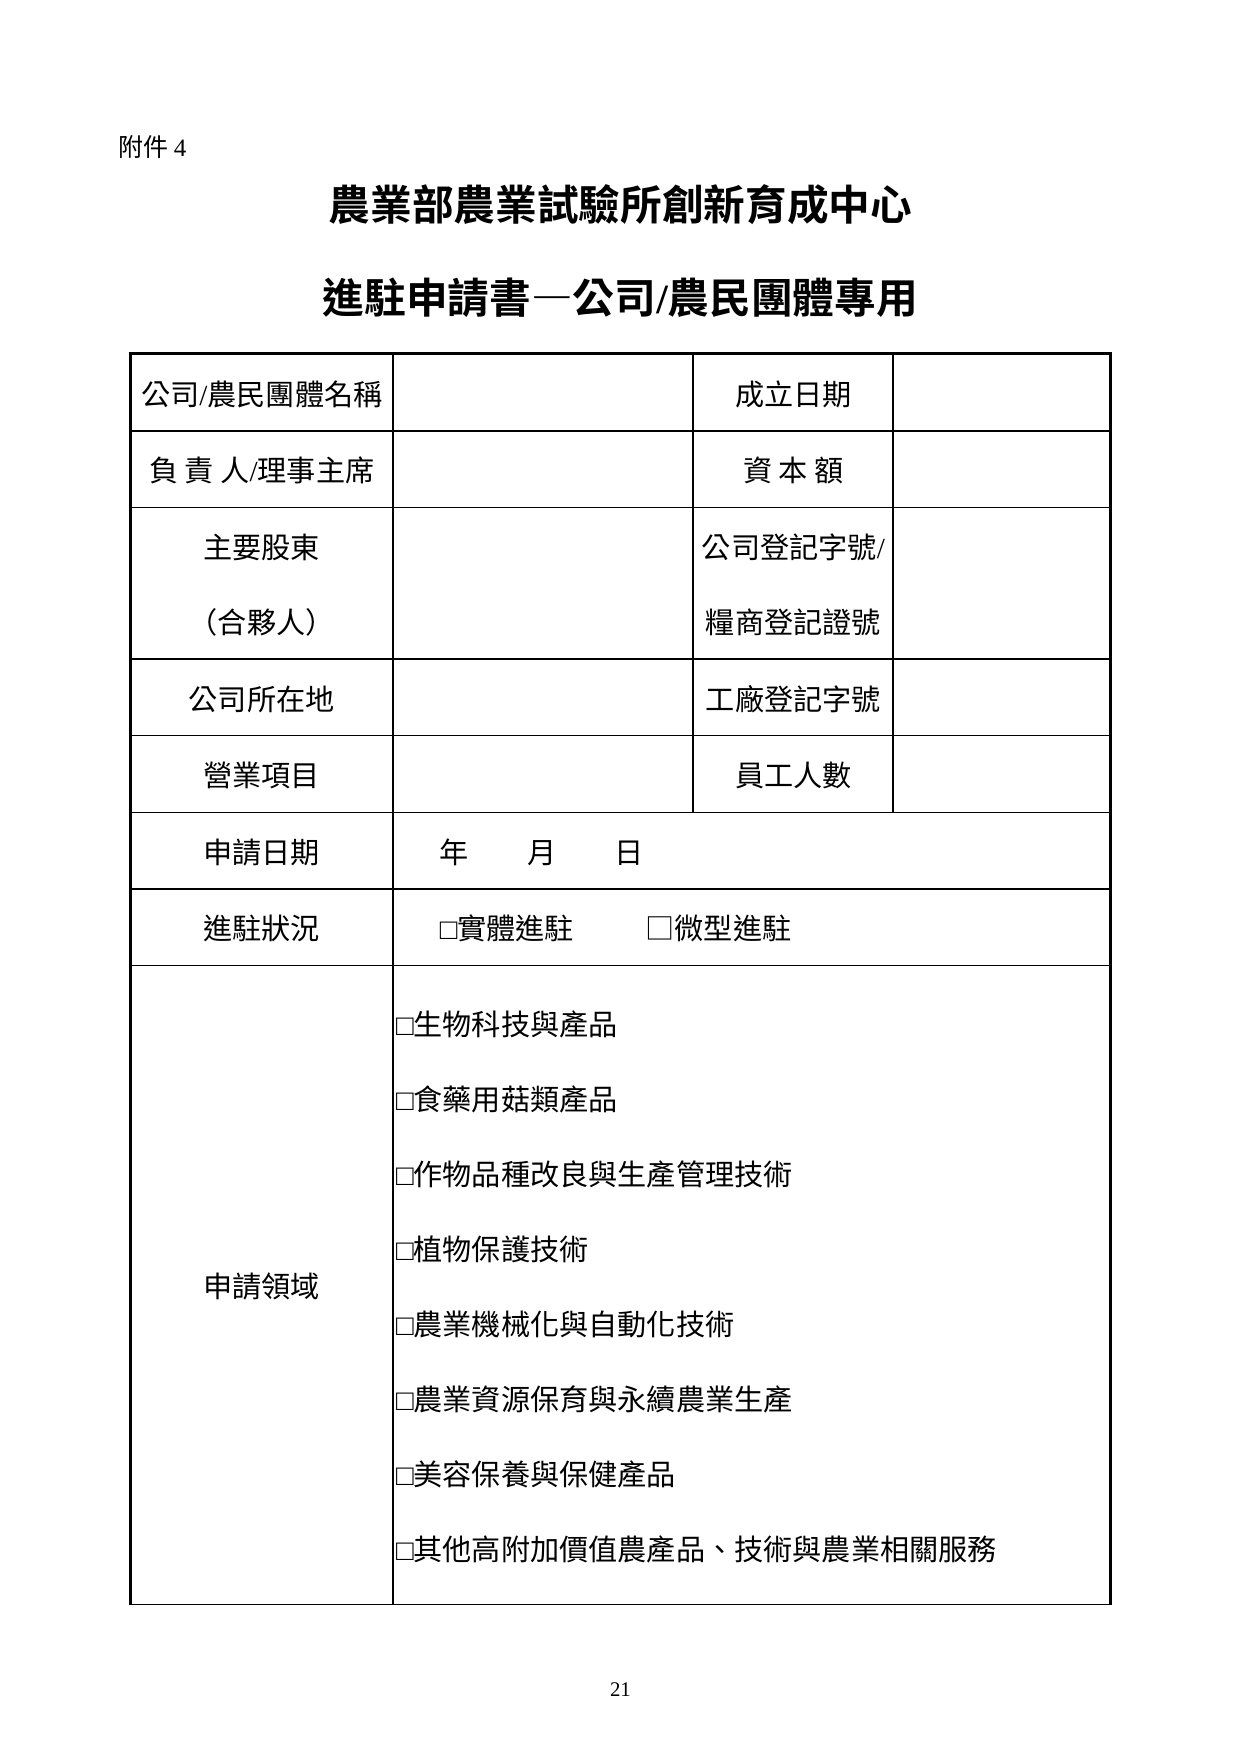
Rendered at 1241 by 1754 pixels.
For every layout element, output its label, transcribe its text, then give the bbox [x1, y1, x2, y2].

text 附件 4 [118, 127, 1122, 164]
table_cell [894, 432, 1109, 507]
table_cell 員工人數 [694, 736, 892, 811]
table_cell [894, 660, 1109, 735]
text 農業部農業試驗所創新育成中心 [118, 164, 1122, 239]
table_cell [894, 736, 1109, 811]
table_cell 資 本 額 [694, 432, 892, 507]
table_cell 工廠登記字號 [694, 660, 892, 735]
table_cell 負 責 人/理事主席 [132, 432, 392, 507]
table_cell [394, 508, 692, 658]
table_cell □生物科技與產品 □食藥用菇類產品 □作物品種改良與生產管理技術 □植物保護技術 □農業機械化與自動化技術 □農業資源保育與永續農業生產 □美容保養與保健產品 □其他高附加價值農產品、技術與農業相關服務 [394, 966, 1109, 1603]
table_cell [394, 736, 692, 811]
table_header [894, 355, 1109, 430]
table_cell 申請領域 [132, 966, 392, 1603]
table_cell 公司登記字號/糧商登記證號 [694, 508, 892, 658]
table_cell [394, 660, 692, 735]
table_cell 公司所在地 [132, 660, 392, 735]
text 進駐申請書—公司/農民團體專用 [118, 258, 1122, 333]
table_header [394, 355, 692, 430]
table_header 公司/農民團體名稱 [132, 355, 392, 430]
table_cell □實體進駐 □微型進駐 [394, 890, 1109, 964]
table_header 成立日期 [694, 355, 892, 430]
table_cell 年 月 日 [394, 813, 1109, 888]
table_cell 進駐狀況 [132, 890, 392, 964]
table_cell 申請日期 [132, 813, 392, 888]
table_cell [394, 432, 692, 507]
table_cell 營業項目 [132, 736, 392, 811]
table_cell [894, 508, 1109, 658]
table_cell 主要股東 （合夥人） [132, 508, 392, 658]
